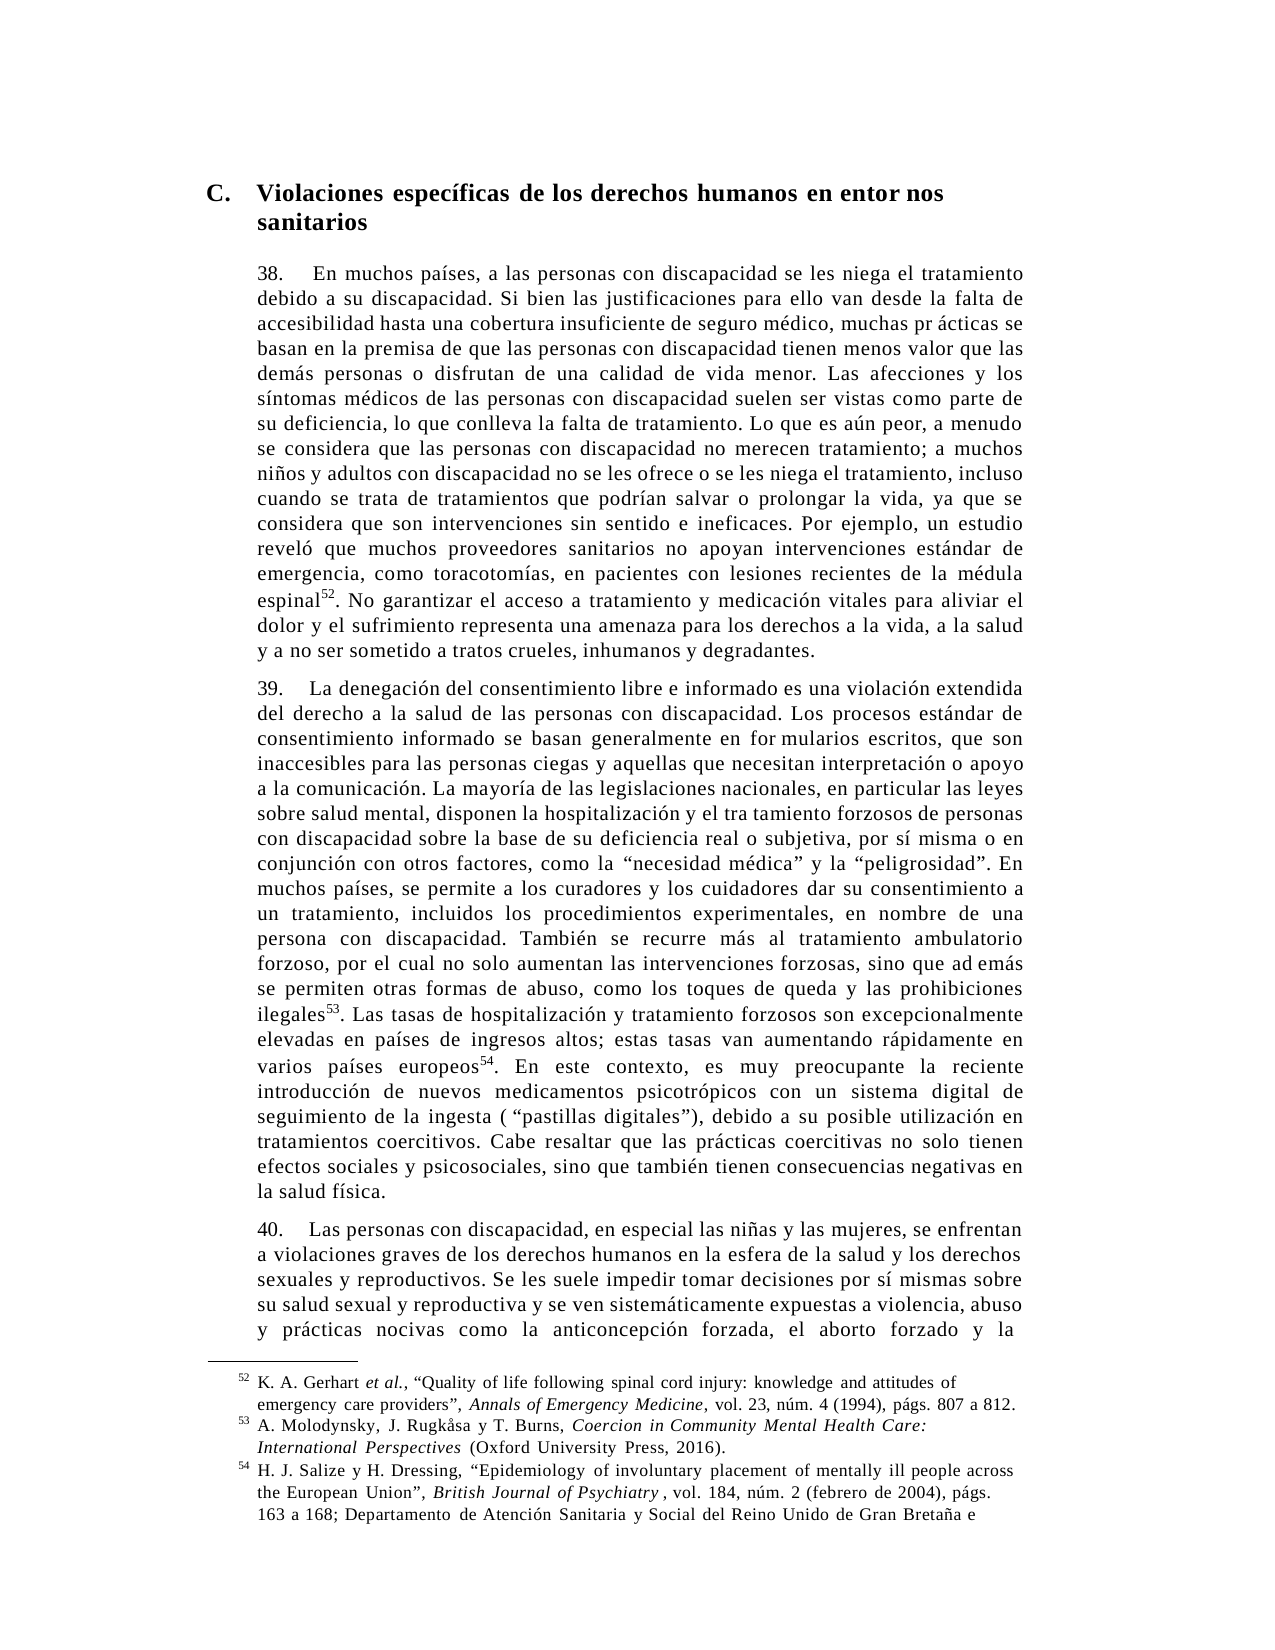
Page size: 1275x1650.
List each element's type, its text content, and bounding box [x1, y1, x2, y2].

text International Perspectives (Oxford University Press, 2016). [257, 1437, 1167, 1458]
text 39. La denegación del consentimiento libre e informado es una violación extendida del derecho a la salud de las personas con discapacidad. Los procesos estándar de consentimiento informado se basan generalmente en for mularios escritos, que son inaccesibles para las personas ciegas y aquellas que necesitan interpretación o apoyo a la comunicación. La mayoría de las legislaciones nacionales, en particular las leyes sobre salud mental, disponen la hospitalización y el tra tamiento forzosos de personas con discapacidad sobre la base de su deficiencia real o subjetiva, por sí misma o en conjunción con otros factores, como la “necesidad médica” y la “peligrosidad”. En muchos países, se permite a los curadores y los cuidadores dar su consentimiento a un tratamiento, incluidos los procedimientos experimentales, en nombre de una persona con discapacidad. También se recurre más al tratamiento ambulatorio forzoso, por el cual no solo aumentan las intervenciones forzosas, sino que ad emás se permiten otras formas de abuso, como los toques de queda y las prohibiciones ilegales53. Las tasas de hospitalización y tratamiento forzosos son excepcionalmente elevadas en países de ingresos altos; estas tasas van aumentando rápidamente en varios países europeos54. En este contexto, es muy preocupante la reciente introducción de nuevos medicamentos psicotrópicos con un sistema digital de seguimiento de la ingesta ( “pastillas digitales”), debido a su posible utilización en tratamientos coercitivos. Cabe resaltar que las prácticas coercitivas no solo tienen efectos sociales y psicosociales, sino que también tienen consecuencias negativas en la salud física. [257, 676, 1023, 1203]
text 52 K. A. Gerhart et al., “Quality of life following spinal cord injury: knowledge and attitudes of emergency care providers”, Annals of Emergency Medicine, vol. 23, núm. 4 (1994), págs. 807 a 812. [238, 1371, 1023, 1414]
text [238, 1459, 1017, 1524]
text 53 A. Molodynsky, J. Rugkåsa y T. Burns, Coercion in Community Mental Health Care: [238, 1416, 1167, 1436]
text 38. En muchos países, a las personas con discapacidad se les niega el tratamiento debido a su discapacidad. Si bien las justificaciones para ello van desde la falta de accesibilidad hasta una cobertura insuficiente de seguro médico, muchas pr ácticas se basan en la premisa de que las personas con discapacidad tienen menos valor que las demás personas o disfrutan de una calidad de vida menor. Las afecciones y los síntomas médicos de las personas con discapacidad suelen ser vistas como parte de su deficiencia, lo que conlleva la falta de tratamiento. Lo que es aún peor, a menudo se considera que las personas con discapacidad no merecen tratamiento; a muchos niños y adultos con discapacidad no se les ofrece o se les niega el tratamiento, incluso cuando se trata de tratamientos que podrían salvar o prolongar la vida, ya que se considera que son intervenciones sin sentido e ineficaces. Por ejemplo, un estudio reveló que muchos proveedores sanitarios no apoyan intervenciones estándar de emergencia, como toracotomías, en pacientes con lesiones recientes de la médula espinal52. No garantizar el acceso a tratamiento y medicación vitales para aliviar el dolor y el sufrimiento representa una amenaza para los derechos a la vida, a la salud y a no ser sometido a tratos crueles, inhumanos y degradantes. [257, 261, 1023, 662]
text C. Violaciones específicas de los derechos humanos en entor nos sanitarios [206, 179, 948, 236]
text 40. Las personas con discapacidad, en especial las niñas y las mujeres, se enfrentan a violaciones graves de los derechos humanos en la esfera de la salud y los derechos sexuales y reproductivos. Se les suele impedir tomar decisiones por sí mismas sobre su salud sexual y reproductiva y se ven sistemáticamente expuestas a violencia, abuso y prácticas nocivas como la anticoncepción forzada, el aborto forzado y la [257, 1216, 1022, 1341]
